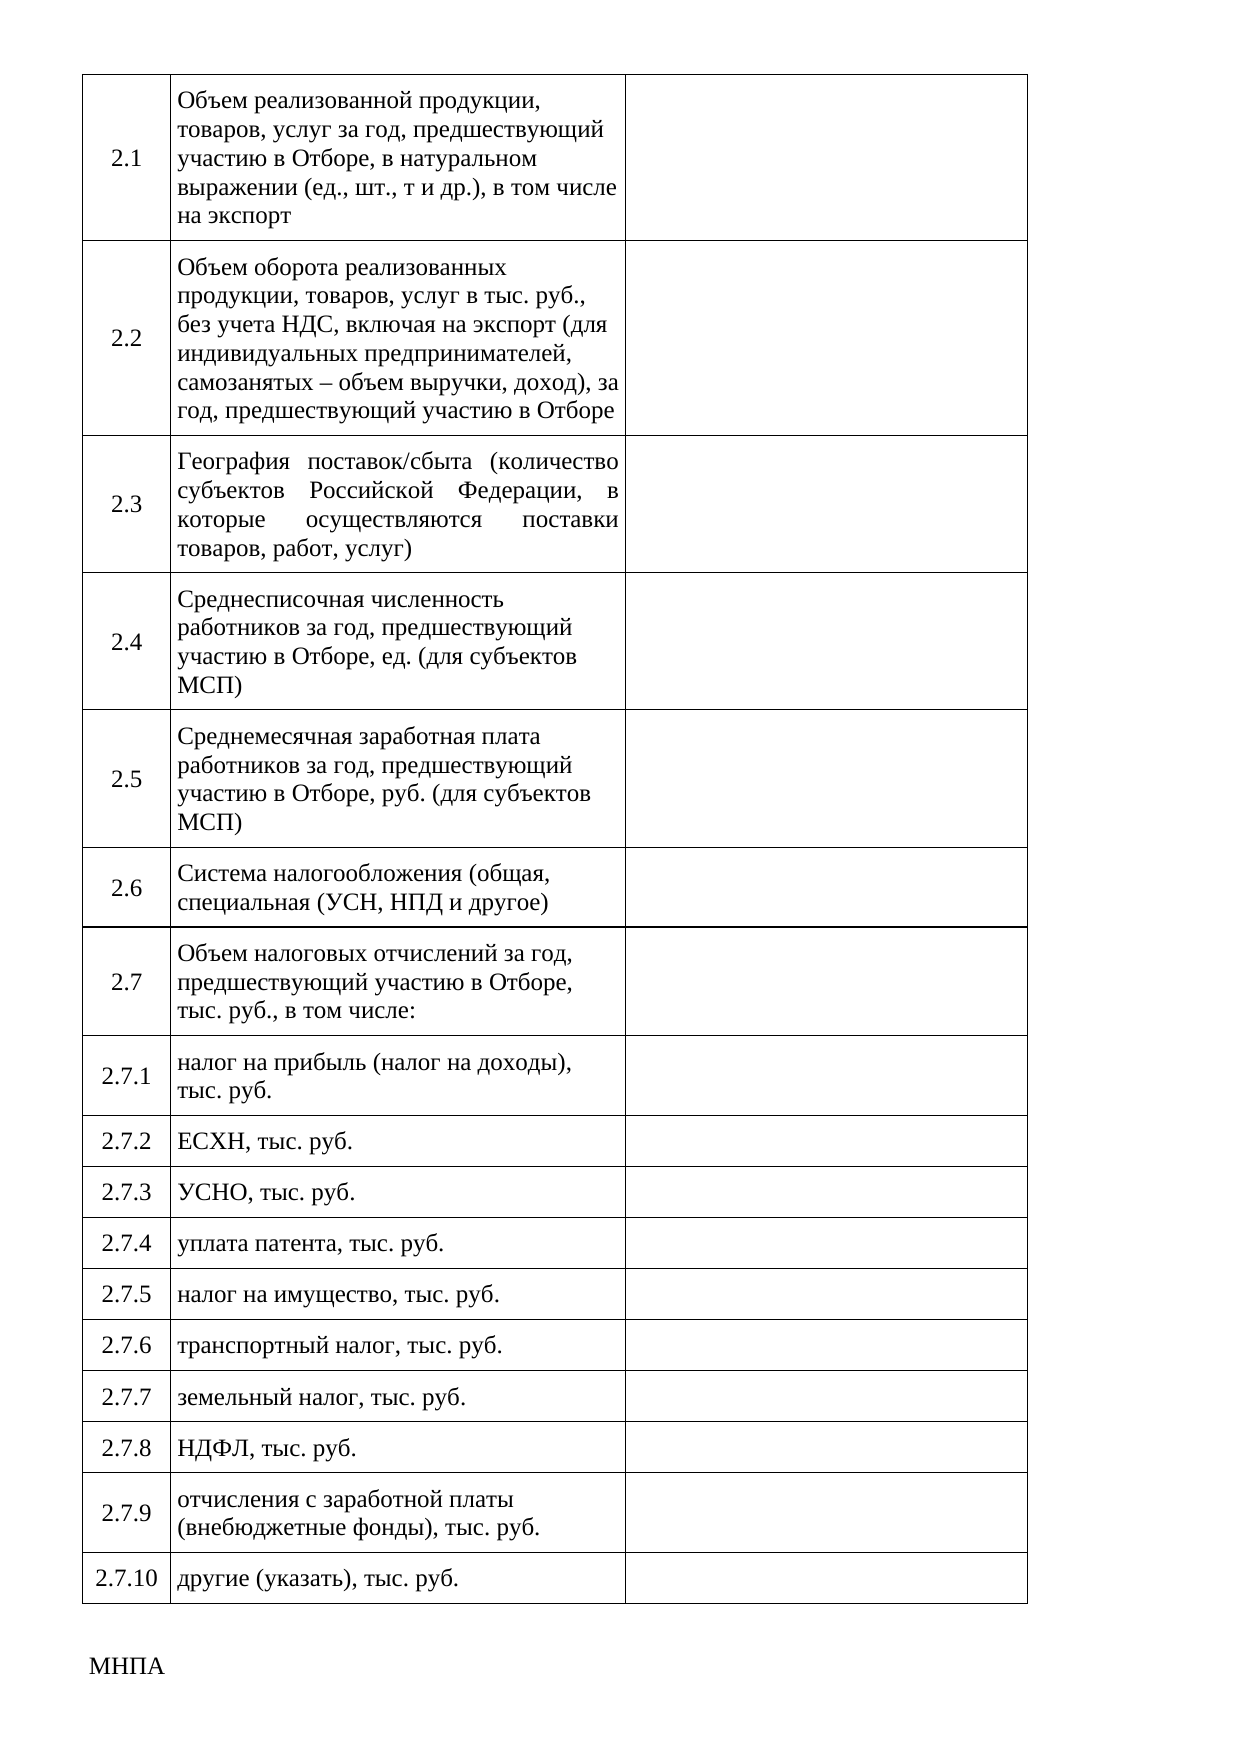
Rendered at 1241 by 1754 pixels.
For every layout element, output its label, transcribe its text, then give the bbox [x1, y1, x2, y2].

table_cell [626, 848, 1027, 926]
table_cell [626, 75, 1027, 240]
table_cell [626, 1218, 1027, 1268]
table_cell 2.7.4 [83, 1218, 170, 1268]
table_cell 2.4 [83, 573, 170, 709]
table_cell отчисления с заработной платы (внебюджетные фонды), тыс. руб. [171, 1473, 625, 1552]
table_cell [626, 1422, 1027, 1472]
table_cell 2.6 [83, 848, 170, 926]
table_cell налог на имущество, тыс. руб. [171, 1269, 625, 1319]
table_cell УСНО, тыс. руб. [171, 1167, 625, 1217]
table_cell [626, 1371, 1027, 1421]
table_cell ЕСХН, тыс. руб. [171, 1116, 625, 1166]
table_cell 2.7 [83, 928, 170, 1035]
table_cell [626, 241, 1027, 435]
table_cell География поставок/сбыта (количество субъектов Российской Федерации, в которые осуществляются поставки товаров, работ, услуг) [171, 436, 625, 572]
table_cell 2.1 [83, 75, 170, 240]
table_cell налог на прибыль (налог на доходы), тыс. руб. [171, 1036, 625, 1115]
table_cell [626, 1320, 1027, 1370]
table_cell 2.7.8 [83, 1422, 170, 1472]
table_cell 2.7.2 [83, 1116, 170, 1166]
table_cell 2.7.9 [83, 1473, 170, 1552]
table_cell Среднесписочная численность работников за год, предшествующий участию в Отборе, ед. (для субъектов МСП) [171, 573, 625, 709]
table_cell Среднемесячная заработная плата работников за год, предшествующий участию в Отборе, руб. (для субъектов МСП) [171, 710, 625, 847]
table_cell Объем оборота реализованных продукции, товаров, услуг в тыс. руб., без учета НДС, включая на экспорт (для индивидуальных предпринимателей, самозанятых – объем выручки, доход), за год, предшествующий участию в Отборе [171, 241, 625, 435]
table_cell 2.7.3 [83, 1167, 170, 1217]
table_cell [626, 1269, 1027, 1319]
table_cell транспортный налог, тыс. руб. [171, 1320, 625, 1370]
table_cell Объем реализованной продукции, товаров, услуг за год, предшествующий участию в Отборе, в натуральном выражении (ед., шт., т и др.), в том числе на экспорт [171, 75, 625, 240]
table_cell [626, 1116, 1027, 1166]
table_cell [626, 928, 1027, 1035]
table_cell уплата патента, тыс. руб. [171, 1218, 625, 1268]
table_cell 2.2 [83, 241, 170, 435]
table_cell НДФЛ, тыс. руб. [171, 1422, 625, 1472]
table_cell [626, 436, 1027, 572]
table_cell [626, 1553, 1027, 1603]
table_cell [626, 1036, 1027, 1115]
table_cell 2.3 [83, 436, 170, 572]
table_cell 2.7.10 [83, 1553, 170, 1603]
table_cell [626, 573, 1027, 709]
table_cell [626, 1167, 1027, 1217]
table_cell 2.7.1 [83, 1036, 170, 1115]
table_cell 2.7.6 [83, 1320, 170, 1370]
table_cell земельный налог, тыс. руб. [171, 1371, 625, 1421]
table_cell Объем налоговых отчислений за год, предшествующий участию в Отборе, тыс. руб., в том числе: [171, 928, 625, 1035]
table_cell другие (указать), тыс. руб. [171, 1553, 625, 1603]
table_cell Система налогообложения (общая, специальная (УСН, НПД и другое) [171, 848, 625, 926]
table_cell 2.7.5 [83, 1269, 170, 1319]
table_cell [626, 710, 1027, 847]
table_cell 2.5 [83, 710, 170, 847]
table_cell [626, 1473, 1027, 1552]
table_cell 2.7.7 [83, 1371, 170, 1421]
